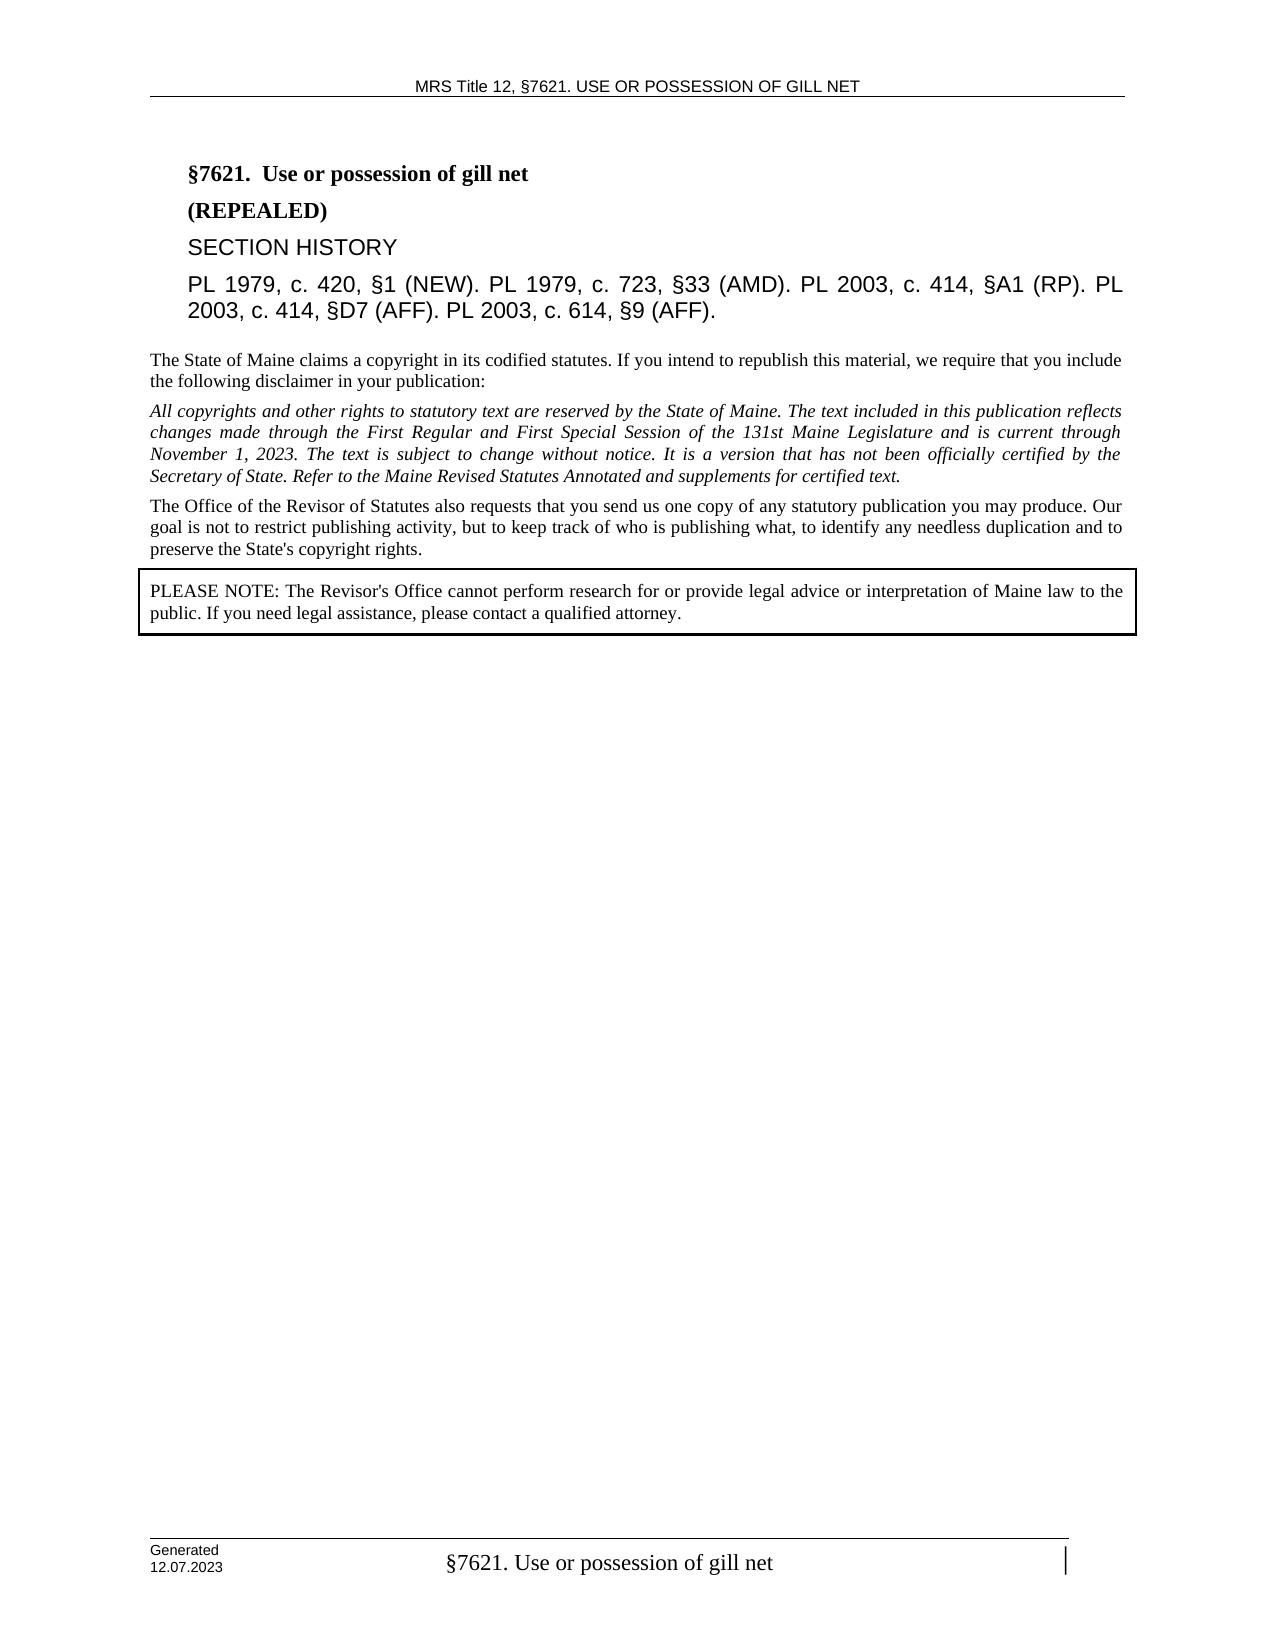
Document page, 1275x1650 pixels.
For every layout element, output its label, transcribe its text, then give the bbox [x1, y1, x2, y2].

text All copyrights and other rights to statutory text are reserved by the State of Maine. The text included in this publication reflects changes made through the First Regular and First Special Session of the 131st Maine Legislature and is current through November 1, 2023 . The text is subject to change without notice. It is a version that has not been officially certified by the Secretary of State. Refer to the Maine Revised Statutes Annotated and supplements for certified text. [150, 400, 1125, 486]
text (REPEALED) [187, 197, 1125, 223]
text The Office of the Revisor of Statutes also requests that you send us one copy of any statutory publication you may produce. Our goal is not to restrict publishing activity, but to keep track of who is publishing what, to identify any needless duplication and to preserve the State's copyright rights. [150, 494, 1125, 559]
text The State of Maine claims a copyright in its codified statutes. If you intend to republish this material, we require that you include the following disclaimer in your publication: [150, 348, 1125, 392]
text §7621. Use or possession of gill net [187, 160, 1125, 187]
text SECTION HISTORY [187, 234, 1125, 260]
text PLEASE NOTE: The Revisor's Office cannot perform research for or provide legal advice or interpretation of Maine law to the public. If you need legal assistance, please contact a qualified attorney. [140, 570, 1135, 633]
text PL 1979, c. 420, §1 (NEW). PL 1979, c. 723, §33 (AMD). PL 2003, c. 414, §A1 (RP). PL 2003, c. 414, §D7 (AFF). PL 2003, c. 614, §9 (AFF). [187, 271, 1125, 323]
